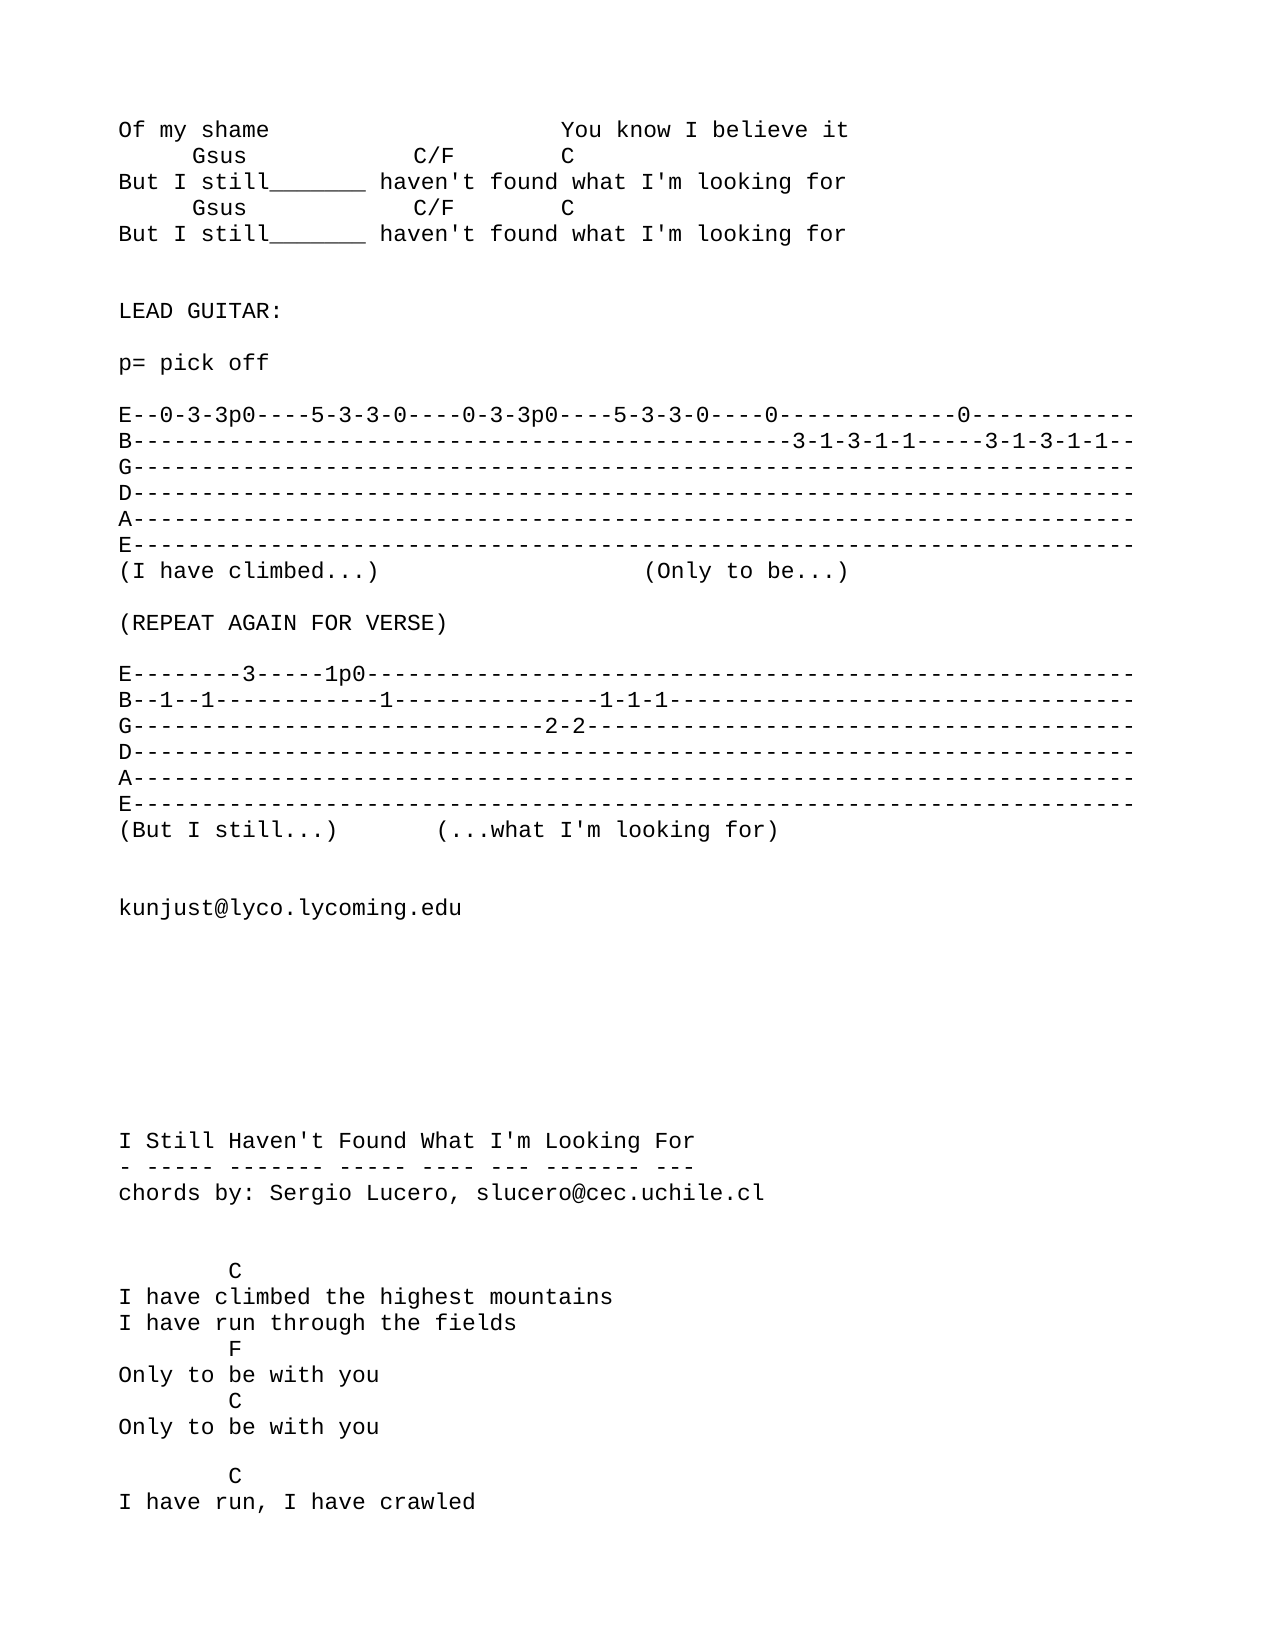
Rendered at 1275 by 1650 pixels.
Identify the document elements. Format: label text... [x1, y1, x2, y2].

text Gsus C/F C [118, 144, 1157, 170]
text C [118, 1389, 1157, 1415]
text A------------------------------------------------------------------------- [118, 507, 1157, 533]
text p= pick off [118, 352, 1157, 377]
text But I still_______ haven't found what I'm looking for [118, 170, 1157, 196]
text A------------------------------------------------------------------------- [118, 767, 1157, 792]
text kunjust@lyco.lycoming.edu [118, 896, 1157, 922]
text B------------------------------------------------3-1-3-1-1-----3-1-3-1-1-- [118, 429, 1157, 455]
text LEAD GUITAR: [118, 300, 1157, 326]
text D------------------------------------------------------------------------- [118, 481, 1157, 507]
text - ----- ------- ----- ---- --- ------- --- [118, 1156, 1157, 1182]
text E------------------------------------------------------------------------- [118, 792, 1157, 818]
text G------------------------------2-2---------------------------------------- [118, 715, 1157, 741]
text I have run, I have crawled [118, 1491, 1157, 1516]
text F [118, 1337, 1157, 1363]
text E--0-3-3p0----5-3-3-0----0-3-3p0----5-3-3-0----0-------------0------------ [118, 403, 1157, 429]
text C [118, 1464, 1157, 1491]
text (REPEAT AGAIN FOR VERSE) [118, 611, 1157, 637]
text (But I still...) (...what I'm looking for) [118, 818, 1157, 844]
text G------------------------------------------------------------------------- [118, 455, 1157, 481]
text E------------------------------------------------------------------------- [118, 533, 1157, 559]
text (I have climbed...) (Only to be...) [118, 559, 1157, 585]
text Gsus C/F C [118, 196, 1157, 222]
text B--1--1------------1---------------1-1-1---------------------------------- [118, 689, 1157, 715]
text chords by: Sergio Lucero, slucero@cec.uchile.cl [118, 1182, 1157, 1207]
text I Still Haven't Found What I'm Looking For [118, 1130, 1157, 1156]
text E--------3-----1p0-------------------------------------------------------- [118, 663, 1157, 689]
text C [118, 1259, 1157, 1285]
text D------------------------------------------------------------------------- [118, 741, 1157, 767]
text I have climbed the highest mountains [118, 1285, 1157, 1311]
text But I still_______ haven't found what I'm looking for [118, 222, 1157, 248]
text Only to be with you [118, 1415, 1157, 1441]
text Only to be with you [118, 1363, 1157, 1389]
text Of my shame You know I believe it [118, 118, 1157, 144]
text I have run through the fields [118, 1311, 1157, 1337]
